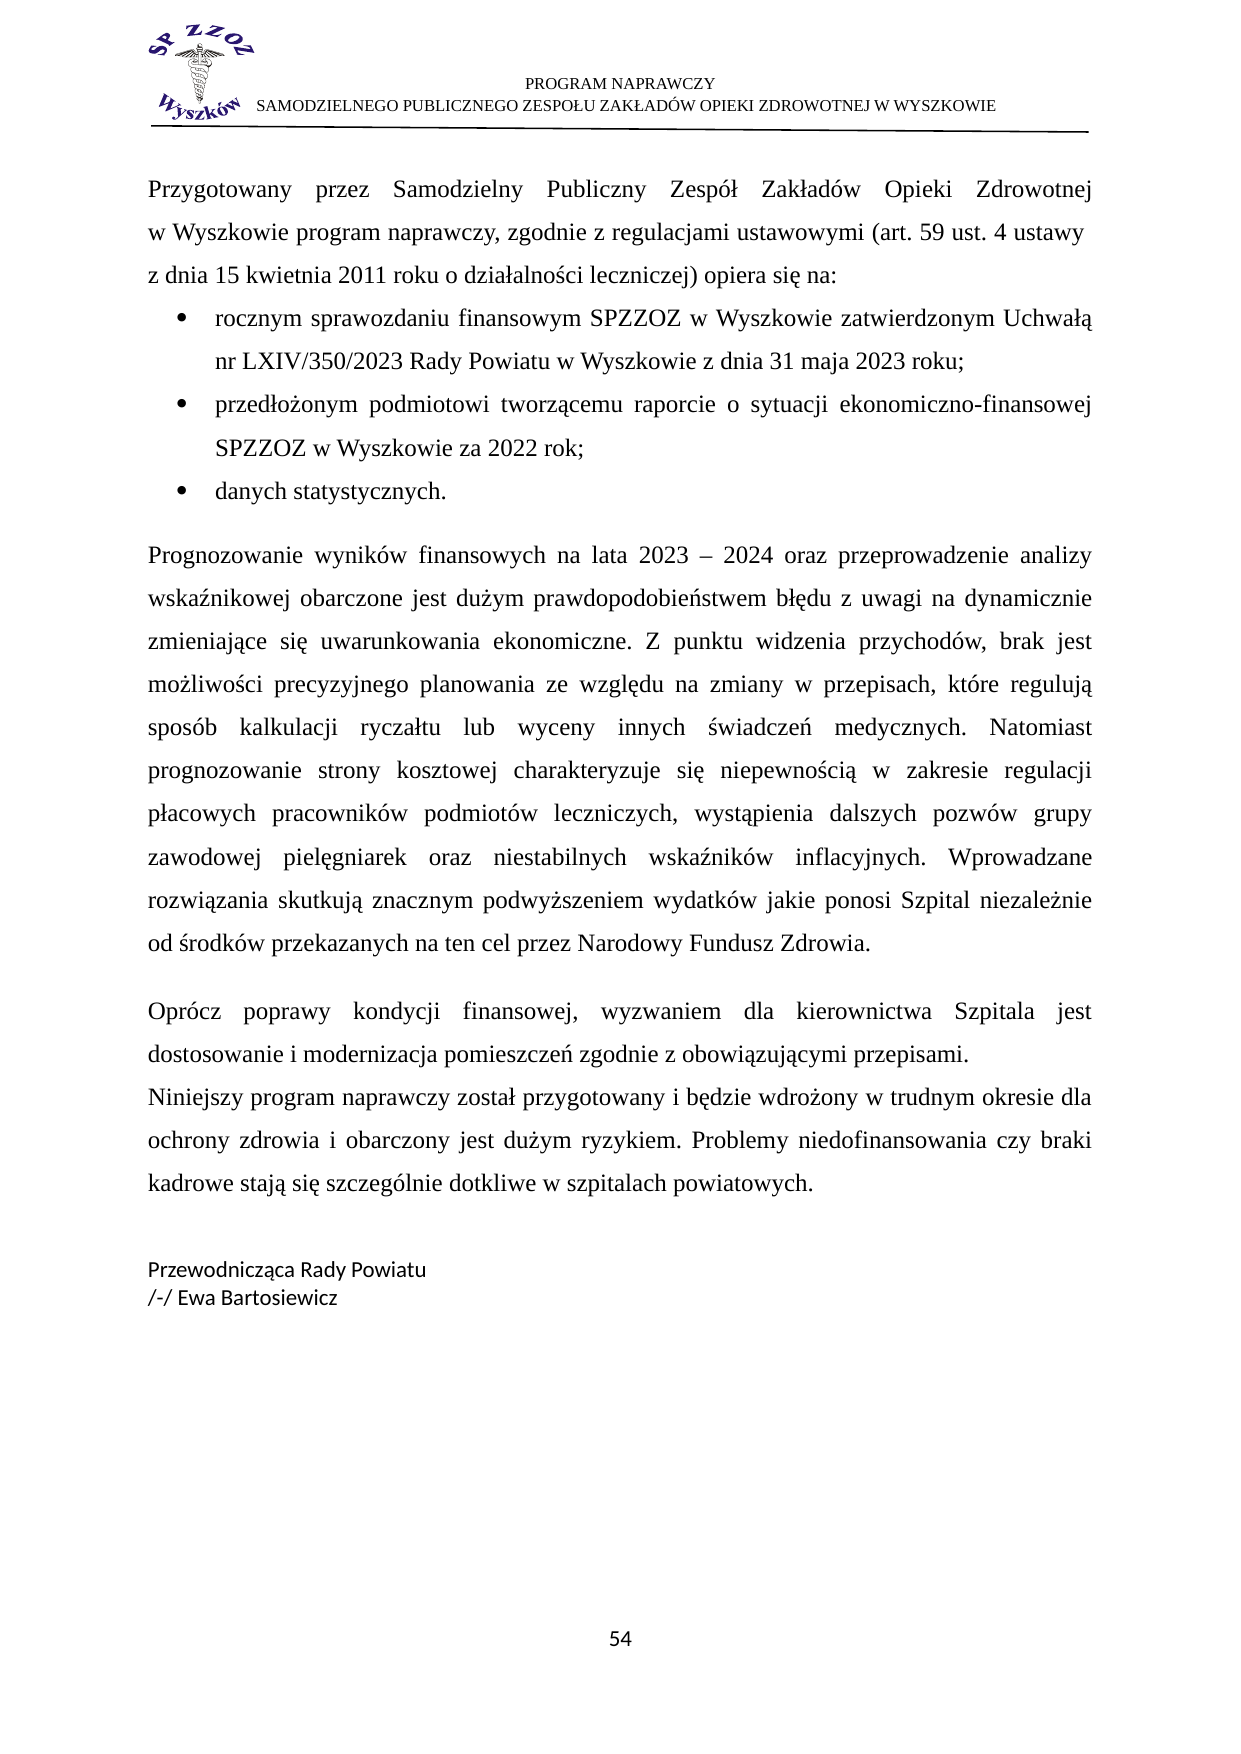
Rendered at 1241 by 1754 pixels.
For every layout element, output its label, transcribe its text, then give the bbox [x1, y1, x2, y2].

list danych statystycznych. [177, 476, 1093, 504]
text Oprócz poprawy kondycji finansowej, wyzwaniem dla kierownictwa Szpitala jest dostosowanie i modernizacja pomieszczeń zgodnie z obowiązującymi przepisami. [148, 996, 1093, 1068]
list rocznym sprawozdaniu finansowym SPZZOZ w Wyszkowie zatwierdzonym Uchwałą nr LXIV/350/2023 Rady Powiatu w Wyszkowie z dnia 31 maja 2023 roku; [177, 303, 1093, 375]
text Przewodnicząca Rady Powiatu [148, 1255, 1093, 1283]
text /-/ Ewa Bartosiewicz [148, 1283, 1093, 1311]
list przedłożonym podmiotowi tworzącemu raporcie o sytuacji ekonomiczno-finansowej SPZZOZ w Wyszkowie za 2022 rok; [177, 389, 1093, 461]
text Przygotowany przez Samodzielny Publiczny Zespół Zakładów Opieki Zdrowotnej w Wyszkowie program naprawczy, zgodnie z regulacjami ustawowymi (art. 59 ust. 4 ustawy z dnia 15 kwietnia 2011 roku o działalności leczniczej) opiera się na: [148, 174, 1093, 289]
text Prognozowanie wyników finansowych na lata 2023 – 2024 oraz przeprowadzenie analizy wskaźnikowej obarczone jest dużym prawdopodobieństwem błędu z uwagi na dynamicznie zmieniające się uwarunkowania ekonomiczne. Z punktu widzenia przychodów, brak jest możliwości precyzyjnego planowania ze względu na zmiany w przepisach, które regulują sposób kalkulacji ryczałtu lub wyceny innych świadczeń medycznych. Natomiast prognozowanie strony kosztowej charakteryzuje się niepewnością w zakresie regulacji płacowych pracowników podmiotów leczniczych, wystąpienia dalszych pozwów grupy zawodowej pielęgniarek oraz niestabilnych wskaźników inflacyjnych. Wprowadzane rozwiązania skutkują znacznym podwyższeniem wydatków jakie ponosi Szpital niezależnie od środków przekazanych na ten cel przez Narodowy Fundusz Zdrowia. [148, 540, 1093, 957]
text Niniejszy program naprawczy został przygotowany i będzie wdrożony w trudnym okresie dla ochrony zdrowia i obarczony jest dużym ryzykiem. Problemy niedofinansowania czy braki kadrowe stają się szczególnie dotkliwe w szpitalach powiatowych. [148, 1082, 1093, 1197]
